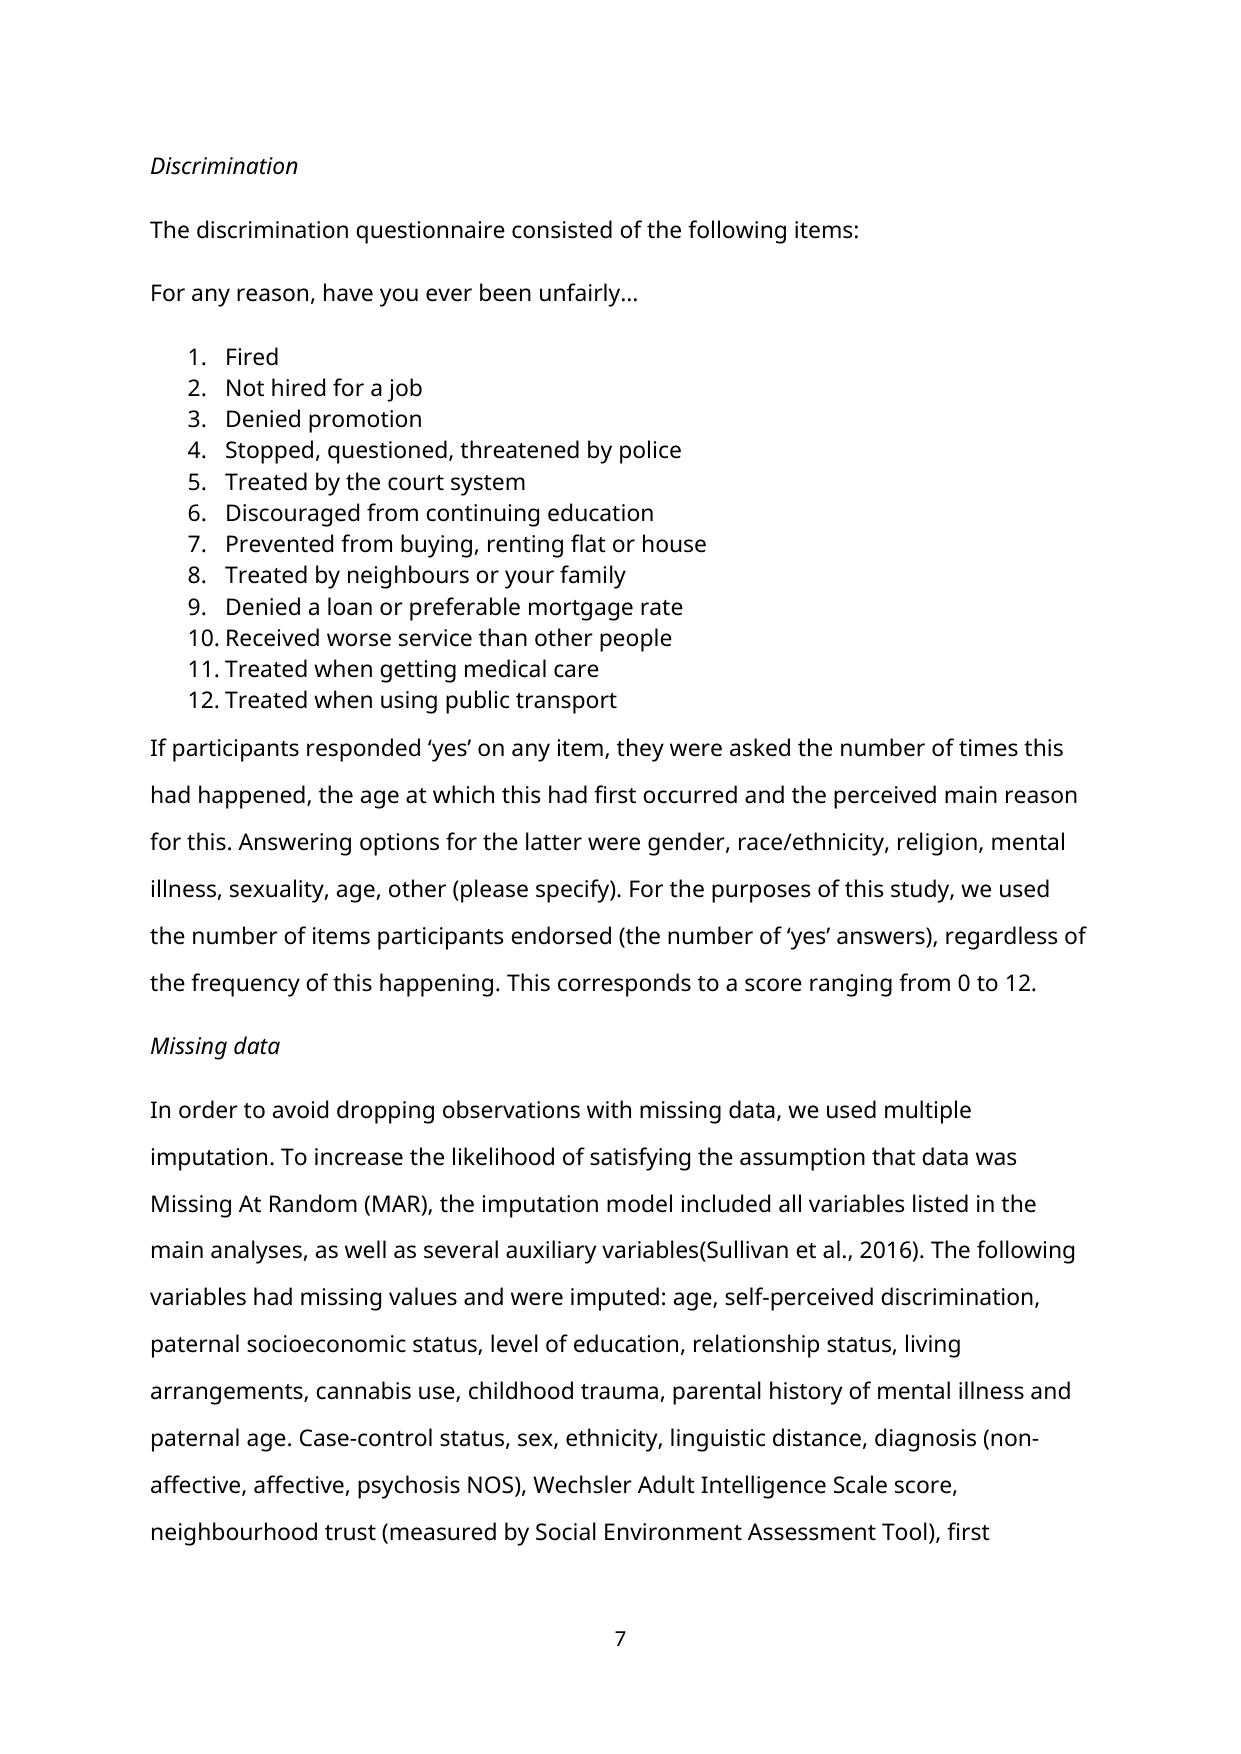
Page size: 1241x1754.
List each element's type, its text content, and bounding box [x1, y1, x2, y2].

text Missing data [150, 1030, 1090, 1061]
list Received worse service than other people [187, 622, 1090, 653]
list Discouraged from continuing education [187, 497, 1090, 528]
list Prevented from buying, renting flat or house [187, 528, 1090, 559]
text Discrimination [150, 150, 1090, 181]
list Fired [187, 341, 1090, 372]
list Treated by the court system [187, 466, 1090, 497]
list Not hired for a job [187, 372, 1090, 403]
list Denied promotion [187, 403, 1090, 434]
text If participants responded ‘yes’ on any item, they were asked the number of times this had happened, the age at which this had first occurred and the perceived main reason for this. Answering options for the latter were gender, race/ethnicity, religion, mental illness, sexuality, age, other (please specify). For the purposes of this study, we used the number of items participants endorsed (the number of ‘yes’ answers), regardless of the frequency of this happening. This corresponds to a score ranging from 0 to 12. [150, 732, 1090, 998]
text The discrimination questionnaire consisted of the following items: [150, 213, 1090, 245]
list Treated when using public transport [187, 684, 1090, 716]
list Stopped, questioned, threatened by police [187, 434, 1090, 466]
text For any reason, have you ever been unfairly… [150, 277, 1090, 308]
list Denied a loan or preferable mortgage rate [187, 591, 1090, 622]
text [150, 1094, 1090, 1547]
list Treated when getting medical care [187, 653, 1090, 684]
list Treated by neighbours or your family [187, 559, 1090, 591]
